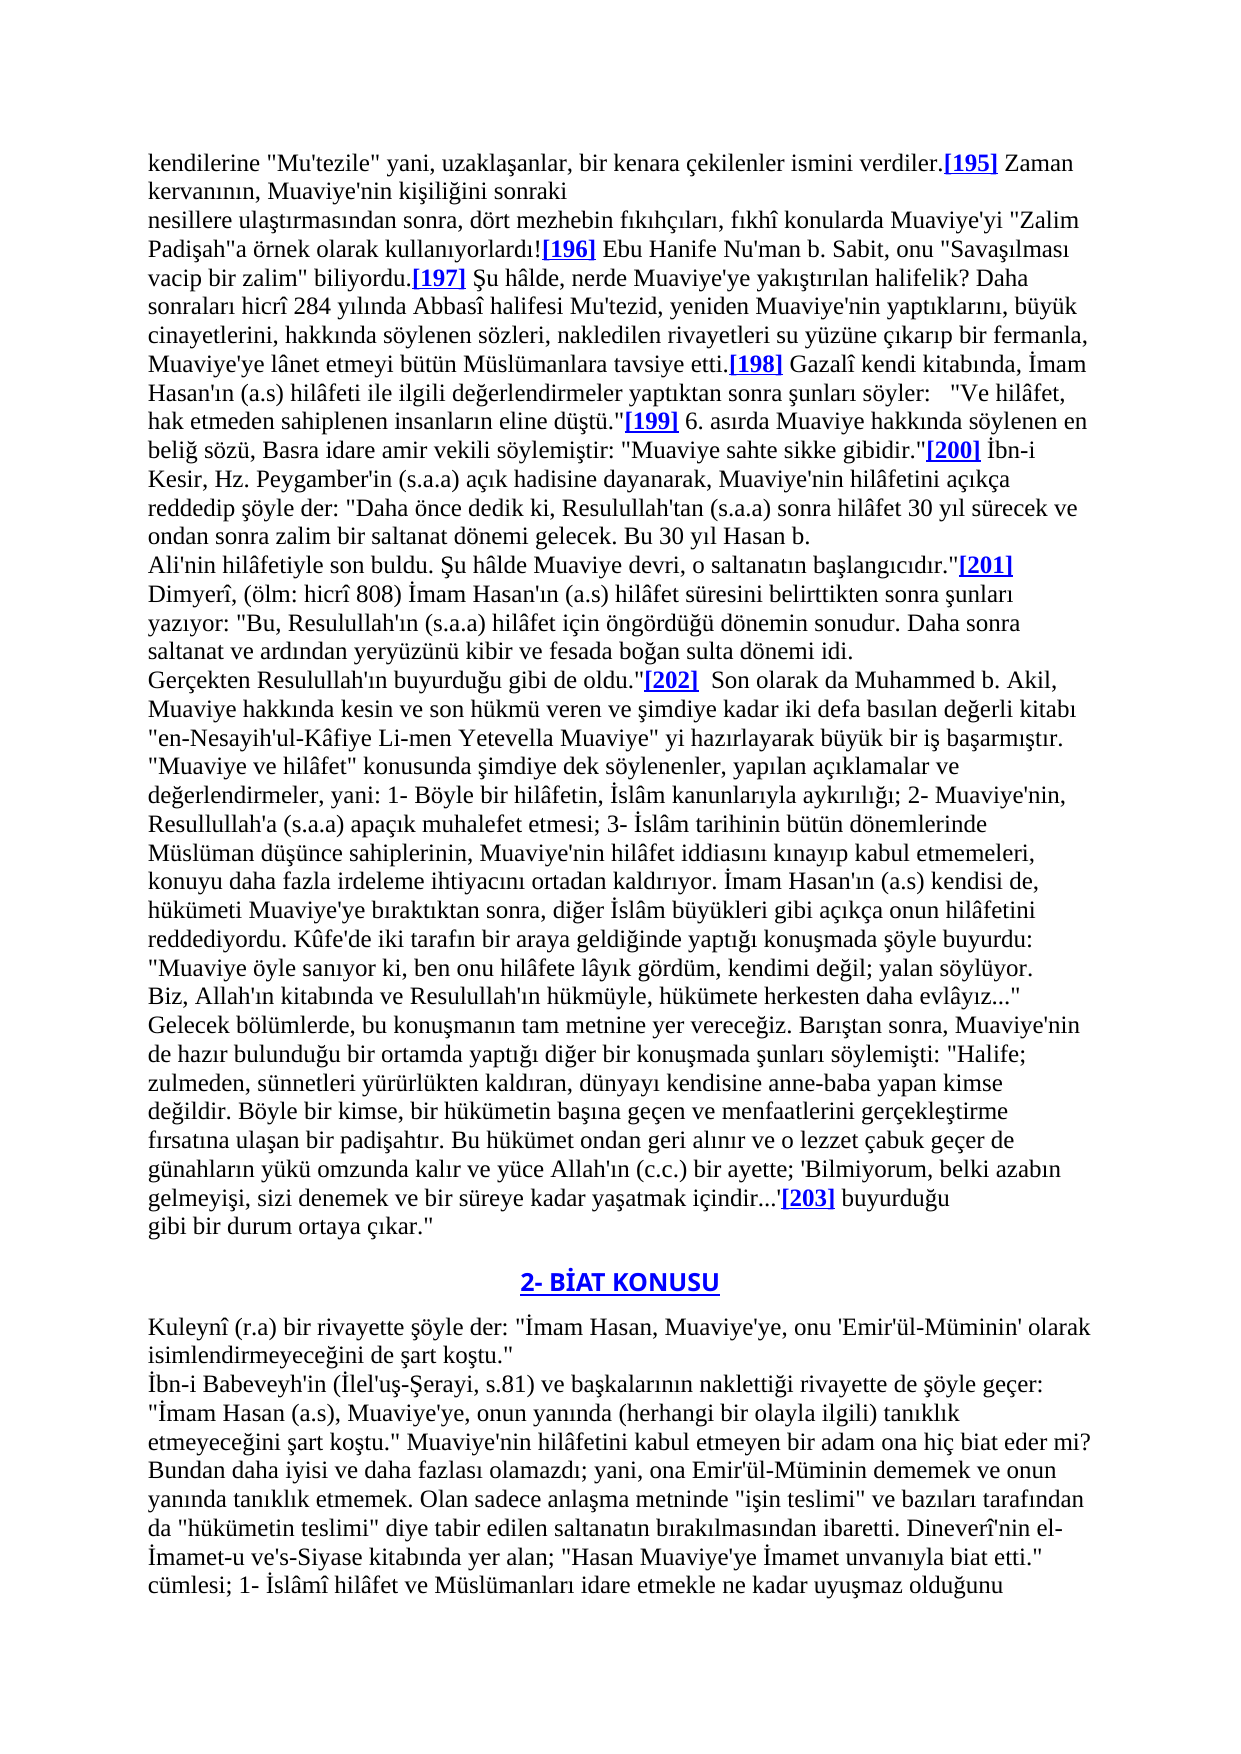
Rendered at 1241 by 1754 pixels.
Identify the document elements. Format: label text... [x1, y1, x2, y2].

text kendilerine "Mu'tezile" yani, uzaklaşanlar, bir kenara çekilenler ismini verdiler.[195] Zaman kervanının, Muaviye'nin kişiliğini sonraki [148, 148, 1093, 205]
subtitle 2- BİAT KONUSU [148, 1265, 1093, 1299]
text Ali'nin hilâfetiyle son buldu. Şu hâlde Muaviye devri, o saltanatın başlangıcıdır."[201] Dimyerî, (ölm: hicrî 808) İmam Hasan'ın (a.s) hilâfet süresini belirttikten sonra şunları yazıyor: "Bu, Resulullah'ın (s.a.a) hilâfet için öngördüğü dönemin sonudur. Daha sonra saltanat ve ardından yeryüzünü kibir ve fesada boğan sulta dönemi idi. [148, 550, 1093, 665]
text Gerçekten Resulullah'ın buyurduğu gibi de oldu."[202] Son olarak da Muhammed b. Akil, Muaviye hakkında kesin ve son hükmü veren ve şimdiye kadar iki defa basılan değerli kitabı "en-Nesayih'ul-Kâfiye Li-men Yetevella Muaviye" yi hazırlayarak büyük bir iş başarmıştır. "Muaviye ve hilâfet" konusunda şimdiye dek söylenenler, yapılan açıklamalar ve değerlendirmeler, yani: 1- Böyle bir hilâfetin, İslâm kanunlarıyla aykırılığı; 2- Muaviye'nin, Resullullah'a (s.a.a) apaçık muhalefet etmesi; 3- İslâm tarihinin bütün dönemlerinde Müslüman düşünce sahiplerinin, Muaviye'nin hilâfet iddiasını kınayıp kabul etmemeleri, konuyu daha fazla irdeleme ihtiyacını ortadan kaldırıyor. İmam Hasan'ın (a.s) kendisi de, hükümeti Muaviye'ye bıraktıktan sonra, diğer İslâm büyükleri gibi açıkça onun hilâfetini reddediyordu. Kûfe'de iki tarafın bir araya geldiğinde yaptığı konuşmada şöyle buyurdu: "Muaviye öyle sanıyor ki, ben onu hilâfete lâyık gördüm, kendimi değil; yalan söylüyor. [148, 665, 1093, 981]
text Kuleynî (r.a) bir rivayette şöyle der: "İmam Hasan, Muaviye'ye, onu 'Emir'ül-Müminin' olarak isimlendirmeyeceğini de şart koştu." [148, 1312, 1093, 1369]
text Biz, Allah'ın kitabında ve Resulullah'ın hükmüyle, hükümete herkesten daha evlâyız..." Gelecek bölümlerde, bu konuşmanın tam metnine yer vereceğiz. Barıştan sonra, Muaviye'nin de hazır bulunduğu bir ortamda yaptığı diğer bir konuşmada şunları söylemişti: "Halife; zulmeden, sünnetleri yürürlükten kaldıran, dünyayı kendisine anne-baba yapan kimse değildir. Böyle bir kimse, bir hükümetin başına geçen ve menfaatlerini gerçekleştirme fırsatına ulaşan bir padişahtır. Bu hükümet ondan geri alınır ve o lezzet çabuk geçer de günahların yükü omzunda kalır ve yüce Allah'ın (c.c.) bir ayette; 'Bilmiyorum, belki azabın gelmeyişi, sizi denemek ve bir süreye kadar yaşatmak içindir...'[203] buyurduğu [148, 981, 1093, 1211]
text nesillere ulaştırmasından sonra, dört mezhebin fıkıhçıları, fıkhî konularda Muaviye'yi "Zalim Padişah"a örnek olarak kullanıyorlardı![196] Ebu Hanife Nu'man b. Sabit, onu "Savaşılması vacip bir zalim" biliyordu.[197] Şu hâlde, nerde Muaviye'ye yakıştırılan halifelik? Daha sonraları hicrî 284 yılında Abbasî halifesi Mu'tezid, yeniden Muaviye'nin yaptıklarını, büyük cinayetlerini, hakkında söylenen sözleri, nakledilen rivayetleri su yüzüne çıkarıp bir fermanla, Muaviye'ye lânet etmeyi bütün Müslümanlara tavsiye etti.[198] Gazalî kendi kitabında, İmam Hasan'ın (a.s) hilâfeti ile ilgili değerlendirmeler yaptıktan sonra şunları söyler: "Ve hilâfet, hak etmeden sahiplenen insanların eline düştü."[199] 6. asırda Muaviye hakkında söylenen en beliğ sözü, Basra idare amir vekili söylemiştir: "Muaviye sahte sikke gibidir."[200] İbn-i Kesir, Hz. Peygamber'in (s.a.a) açık hadisine dayanarak, Muaviye'nin hilâfetini açıkça reddedip şöyle der: "Daha önce dedik ki, Resulullah'tan (s.a.a) sonra hilâfet 30 yıl sürecek ve ondan sonra zalim bir saltanat dönemi gelecek. Bu 30 yıl Hasan b. [148, 205, 1093, 550]
text gibi bir durum ortaya çıkar." [148, 1211, 1093, 1240]
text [148, 1369, 1093, 1599]
